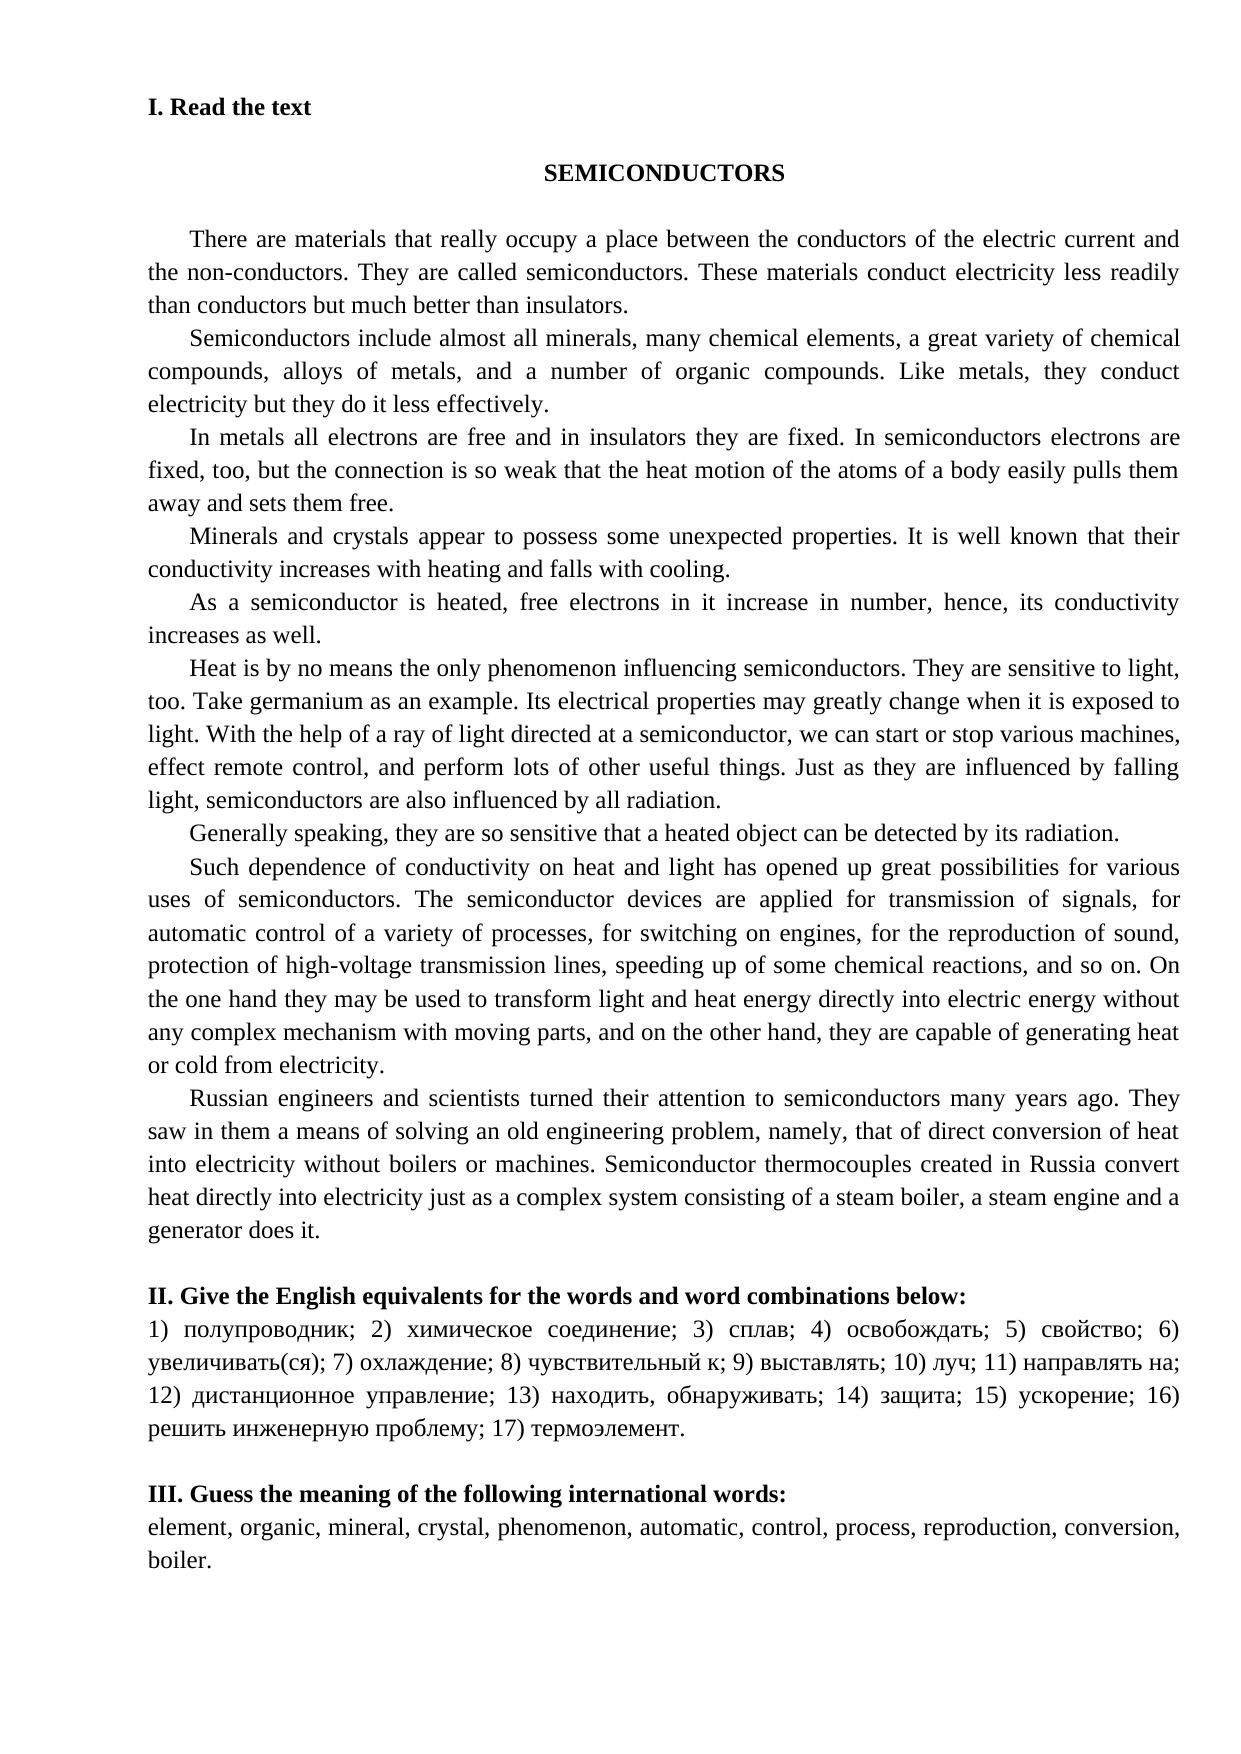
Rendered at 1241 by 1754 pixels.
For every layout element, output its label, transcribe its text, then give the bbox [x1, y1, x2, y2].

text element, organic, mineral, crystal, phenomenon, automatic, control, process, reproduction, conversion, boiler. [148, 1512, 1181, 1574]
text Generally speaking, they are so sensitive that a heated object can be detected by its radiation. [148, 818, 1181, 847]
text Heat is by no means the only phenomenon influencing semiconductors. They are sensitive to light, too. Take germanium as an example. Its electrical properties may greatly change when it is exposed to light. With the help of a ray of light directed at a semiconductor, we can start or stop various machines, effect remote control, and perform lots of other useful things. Just as they are influenced by falling light, semiconductors are also influenced by all radiation. [148, 653, 1181, 814]
text I. Read the text [148, 92, 1181, 121]
text Russian engineers and scientists turned their attention to semiconductors many years ago. They saw in them a means of solving an old engineering problem, namely, that of direct conversion of heat into electricity without boilers or machines. Semiconductor thermocouples created in Russia convert heat directly into electricity just as a complex system consisting of a steam boiler, a steam engine and a generator does it. [148, 1083, 1181, 1243]
text II. Give the English equivalents for the words and word combinations below: [148, 1281, 1181, 1309]
text Such dependence of conductivity on heat and light has opened up great possibilities for various uses of semiconductors. The semiconductor devices are applied for transmission of signals, for automatic control of a variety of processes, for switching on engines, for the reproduction of sound, protection of high-voltage transmission lines, speeding up of some chemical reactions, and so on. On the one hand they may be used to transform light and heat energy directly into electric energy without any complex mechanism with moving parts, and on the other hand, they are capable of generating heat or cold from electricity. [148, 852, 1181, 1078]
text As a semiconductor is heated, free electrons in it increase in number, hence, its conductivity increases as well. [148, 587, 1181, 649]
text There are materials that really occupy a place between the conductors of the electric current and the non-conductors. They are called semiconductors. These materials conduct electricity less readily than conductors but much better than insulators. [148, 224, 1181, 319]
text 1) полупроводник; 2) химическое соединение; 3) сплав; 4) освобождать; 5) свойство; 6) увеличивать(ся); 7) охлаждение; 8) чувствительный к; 9) выставлять; 10) луч; 11) направлять на; 12) дистанционное управление; 13) находить, обнаруживать; 14) защита; 15) ускорение; 16) решить инженерную проблему; 17) термоэлемент. [148, 1314, 1181, 1442]
text In metals all electrons are free and in insulators they are fixed. In semiconductors electrons are fixed, too, but the connection is so weak that the heat motion of the atoms of a body easily pulls them away and sets them free. [148, 422, 1181, 517]
text III. Guess the meaning of the following international words: [148, 1479, 1181, 1508]
text Minerals and crystals appear to possess some unexpected properties. It is well known that their conductivity increases with heating and falls with cooling. [148, 521, 1181, 583]
text Semiconductors include almost all minerals, many chemical elements, a great variety of chemical compounds, alloys of metals, and a number of organic compounds. Like metals, they conduct electricity but they do it less effectively. [148, 323, 1181, 418]
text SEMICONDUCTORS [148, 158, 1181, 187]
